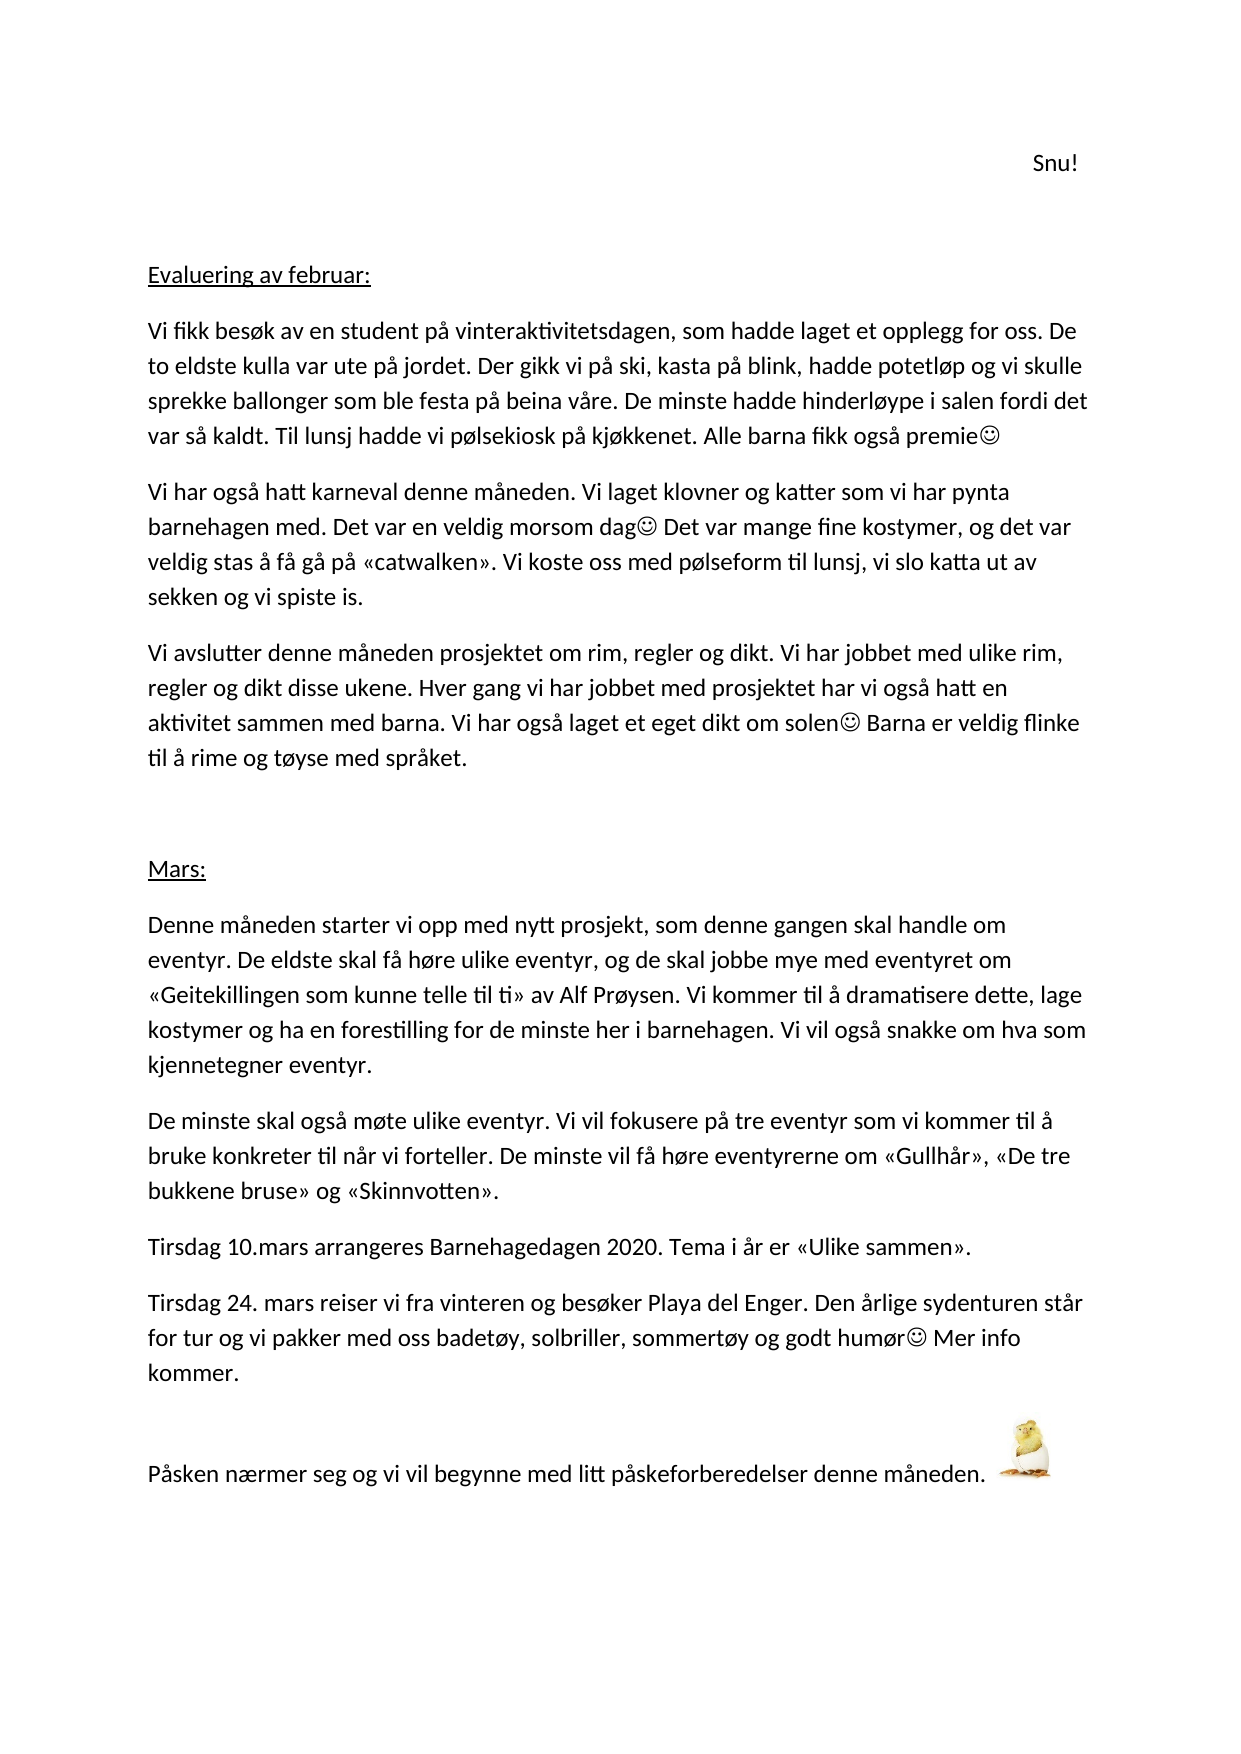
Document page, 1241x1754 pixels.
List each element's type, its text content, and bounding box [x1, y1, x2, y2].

text De minste skal også møte ulike eventyr. Vi vil fokusere på tre eventyr som vi kommer til å bruke konkreter til når vi forteller. De minste vil få høre eventyrerne om «Gullhår», «De tre bukkene bruse» og «Skinnvotten». [148, 1105, 1093, 1206]
text Påsken nærmer seg og vi vil begynne med litt påskeforberedelser denne måneden. [148, 1413, 1093, 1489]
picture [992, 1412, 1063, 1483]
text Vi har også hatt karneval denne måneden. Vi laget klovner og katter som vi har pynta barnehagen med. Det var en veldig morsom dag Det var mange fine kostymer, og det var veldig stas å få gå på «catwalken». Vi koste oss med pølseform til lunsj, vi slo katta ut av sekken og vi spiste is. [148, 476, 1093, 611]
text Evaluering av februar: [148, 259, 1093, 290]
text Denne måneden starter vi opp med nytt prosjekt, som denne gangen skal handle om eventyr. De eldste skal få høre ulike eventyr, og de skal jobbe mye med eventyret om «Geitekillingen som kunne telle til ti» av Alf Prøysen. Vi kommer til å dramatisere dette, lage kostymer og ha en forestilling for de minste her i barnehagen. Vi vil også snakke om hva som kjennetegner eventyr. [148, 909, 1093, 1080]
text Snu! [959, 148, 1093, 178]
text Tirsdag 10.mars arrangeres Barnehagedagen 2020. Tema i år er «Ulike sammen». [148, 1231, 1093, 1261]
text Tirsdag 24. mars reiser vi fra vinteren og besøker Playa del Enger. Den årlige sydenturen står for tur og vi pakker med oss badetøy, solbriller, sommertøy og godt humør Mer info kommer. [148, 1287, 1093, 1387]
text Mars: [148, 853, 1093, 884]
text Vi fikk besøk av en student på vinteraktivitetsdagen, som hadde laget et opplegg for oss. De to eldste kulla var ute på jordet. Der gikk vi på ski, kasta på blink, hadde potetløp og vi skulle sprekke ballonger som ble festa på beina våre. De minste hadde hinderløype i salen fordi det var så kaldt. Til lunsj hadde vi pølsekiosk på kjøkkenet. Alle barna fikk også premie [148, 315, 1093, 451]
text Vi avslutter denne måneden prosjektet om rim, regler og dikt. Vi har jobbet med ulike rim, regler og dikt disse ukene. Hver gang vi har jobbet med prosjektet har vi også hatt en aktivitet sammen med barna. Vi har også laget et eget dikt om solen Barna er veldig flinke til å rime og tøyse med språket. [148, 637, 1093, 772]
